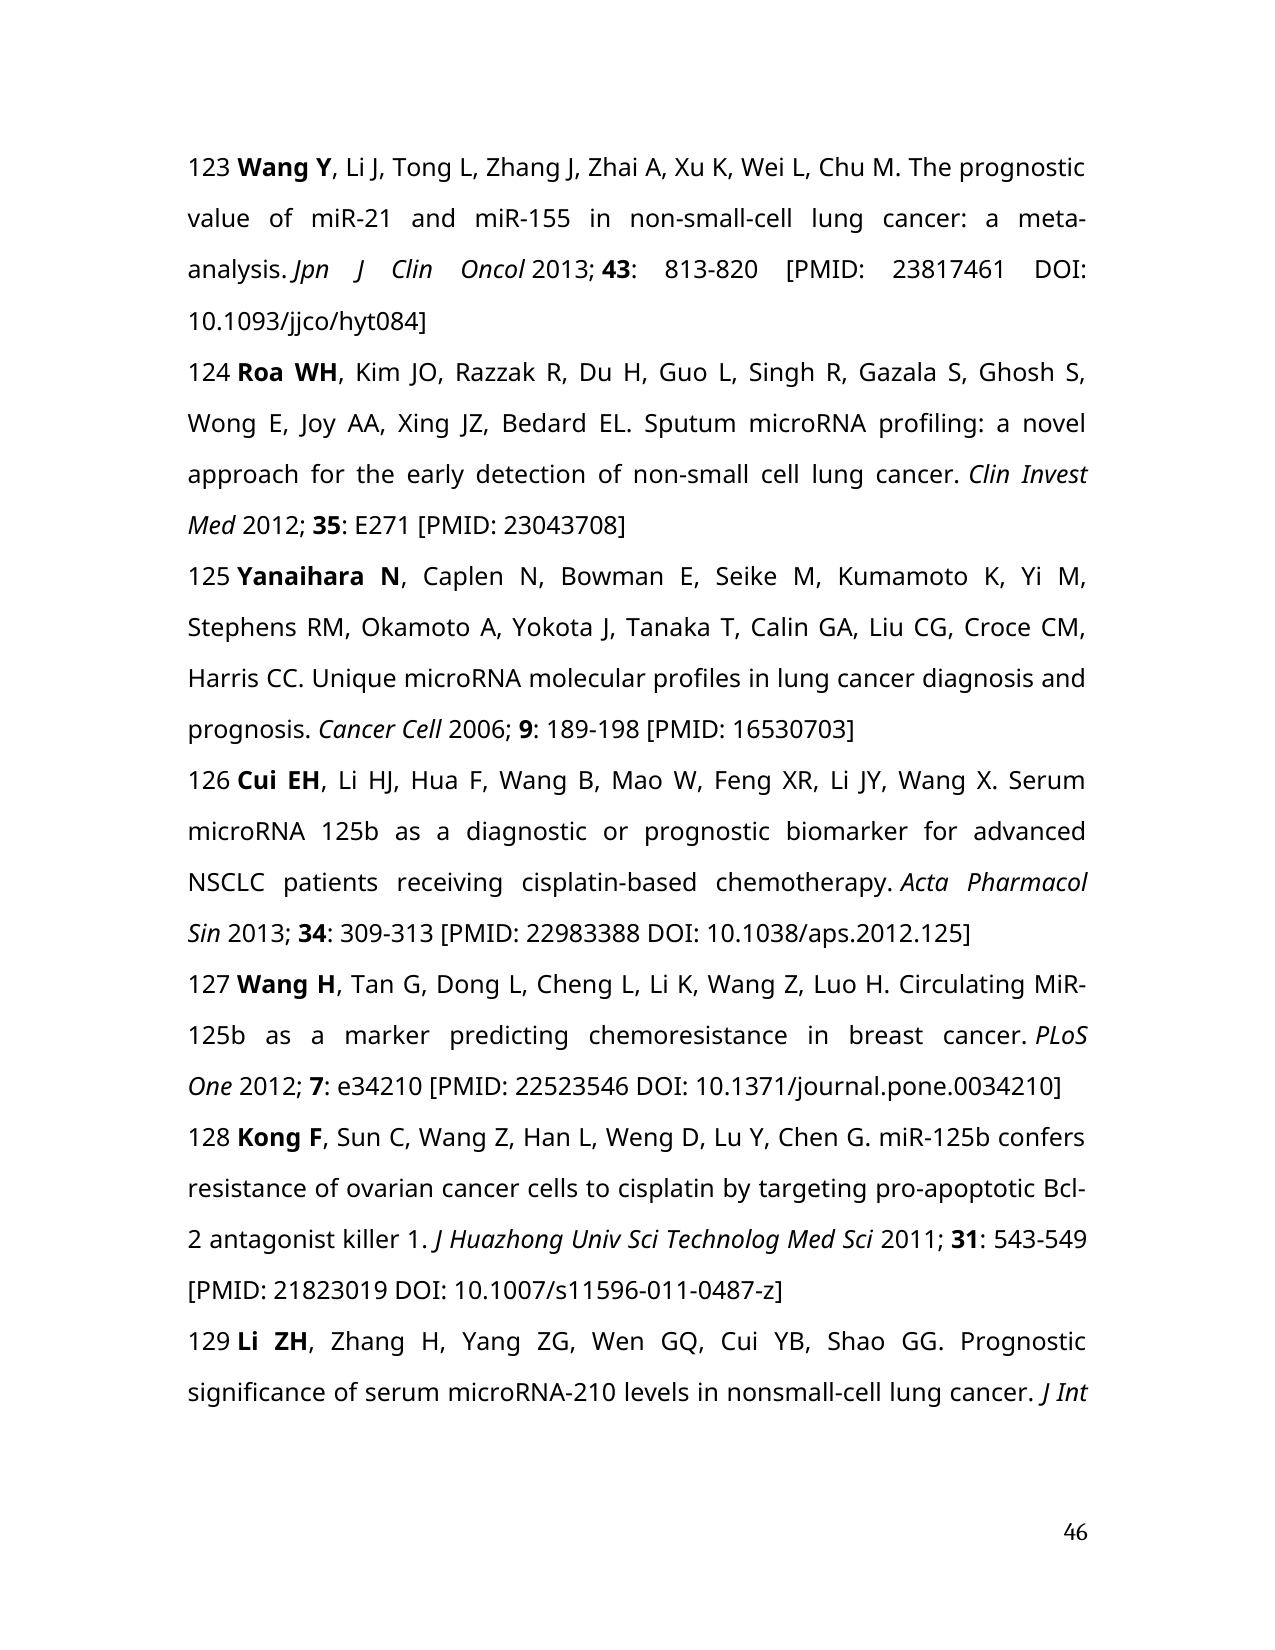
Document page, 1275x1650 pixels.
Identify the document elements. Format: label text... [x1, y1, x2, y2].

text 128 Kong F, Sun C, Wang Z, Han L, Weng D, Lu Y, Chen G. miR-125b confers resistance of ovarian cancer cells to cisplatin by targeting pro-apoptotic Bcl-2 antagonist killer 1. J Huazhong Univ Sci Technolog Med Sci 2011; 31: 543-549 [PMID: 21823019 DOI: 10.1007/s11596-011-0487-z] [187, 1120, 1087, 1307]
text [187, 1324, 1087, 1409]
text 127 Wang H, Tan G, Dong L, Cheng L, Li K, Wang Z, Luo H. Circulating MiR-125b as a marker predicting chemoresistance in breast cancer. PLoS One 2012; 7: e34210 [PMID: 22523546 DOI: 10.1371/journal.pone.0034210] [187, 967, 1087, 1103]
text 126 Cui EH, Li HJ, Hua F, Wang B, Mao W, Feng XR, Li JY, Wang X. Serum microRNA 125b as a diagnostic or prognostic biomarker for advanced NSCLC patients receiving cisplatin-based chemotherapy. Acta Pharmacol Sin 2013; 34: 309-313 [PMID: 22983388 DOI: 10.1038/aps.2012.125] [187, 762, 1087, 950]
text 125 Yanaihara N, Caplen N, Bowman E, Seike M, Kumamoto K, Yi M, Stephens RM, Okamoto A, Yokota J, Tanaka T, Calin GA, Liu CG, Croce CM, Harris CC. Unique microRNA molecular profiles in lung cancer diagnosis and prognosis. Cancer Cell 2006; 9: 189-198 [PMID: 16530703] [187, 558, 1087, 746]
text 123 Wang Y, Li J, Tong L, Zhang J, Zhai A, Xu K, Wei L, Chu M. The prognostic value of miR-21 and miR-155 in non-small-cell lung cancer: a meta-analysis. Jpn J Clin Oncol 2013; 43: 813-820 [PMID: 23817461 DOI: 10.1093/jjco/hyt084] [187, 150, 1087, 337]
text 124 Roa WH, Kim JO, Razzak R, Du H, Guo L, Singh R, Gazala S, Ghosh S, Wong E, Joy AA, Xing JZ, Bedard EL. Sputum microRNA profiling: a novel approach for the early detection of non-small cell lung cancer. Clin Invest Med 2012; 35: E271 [PMID: 23043708] [187, 354, 1087, 541]
